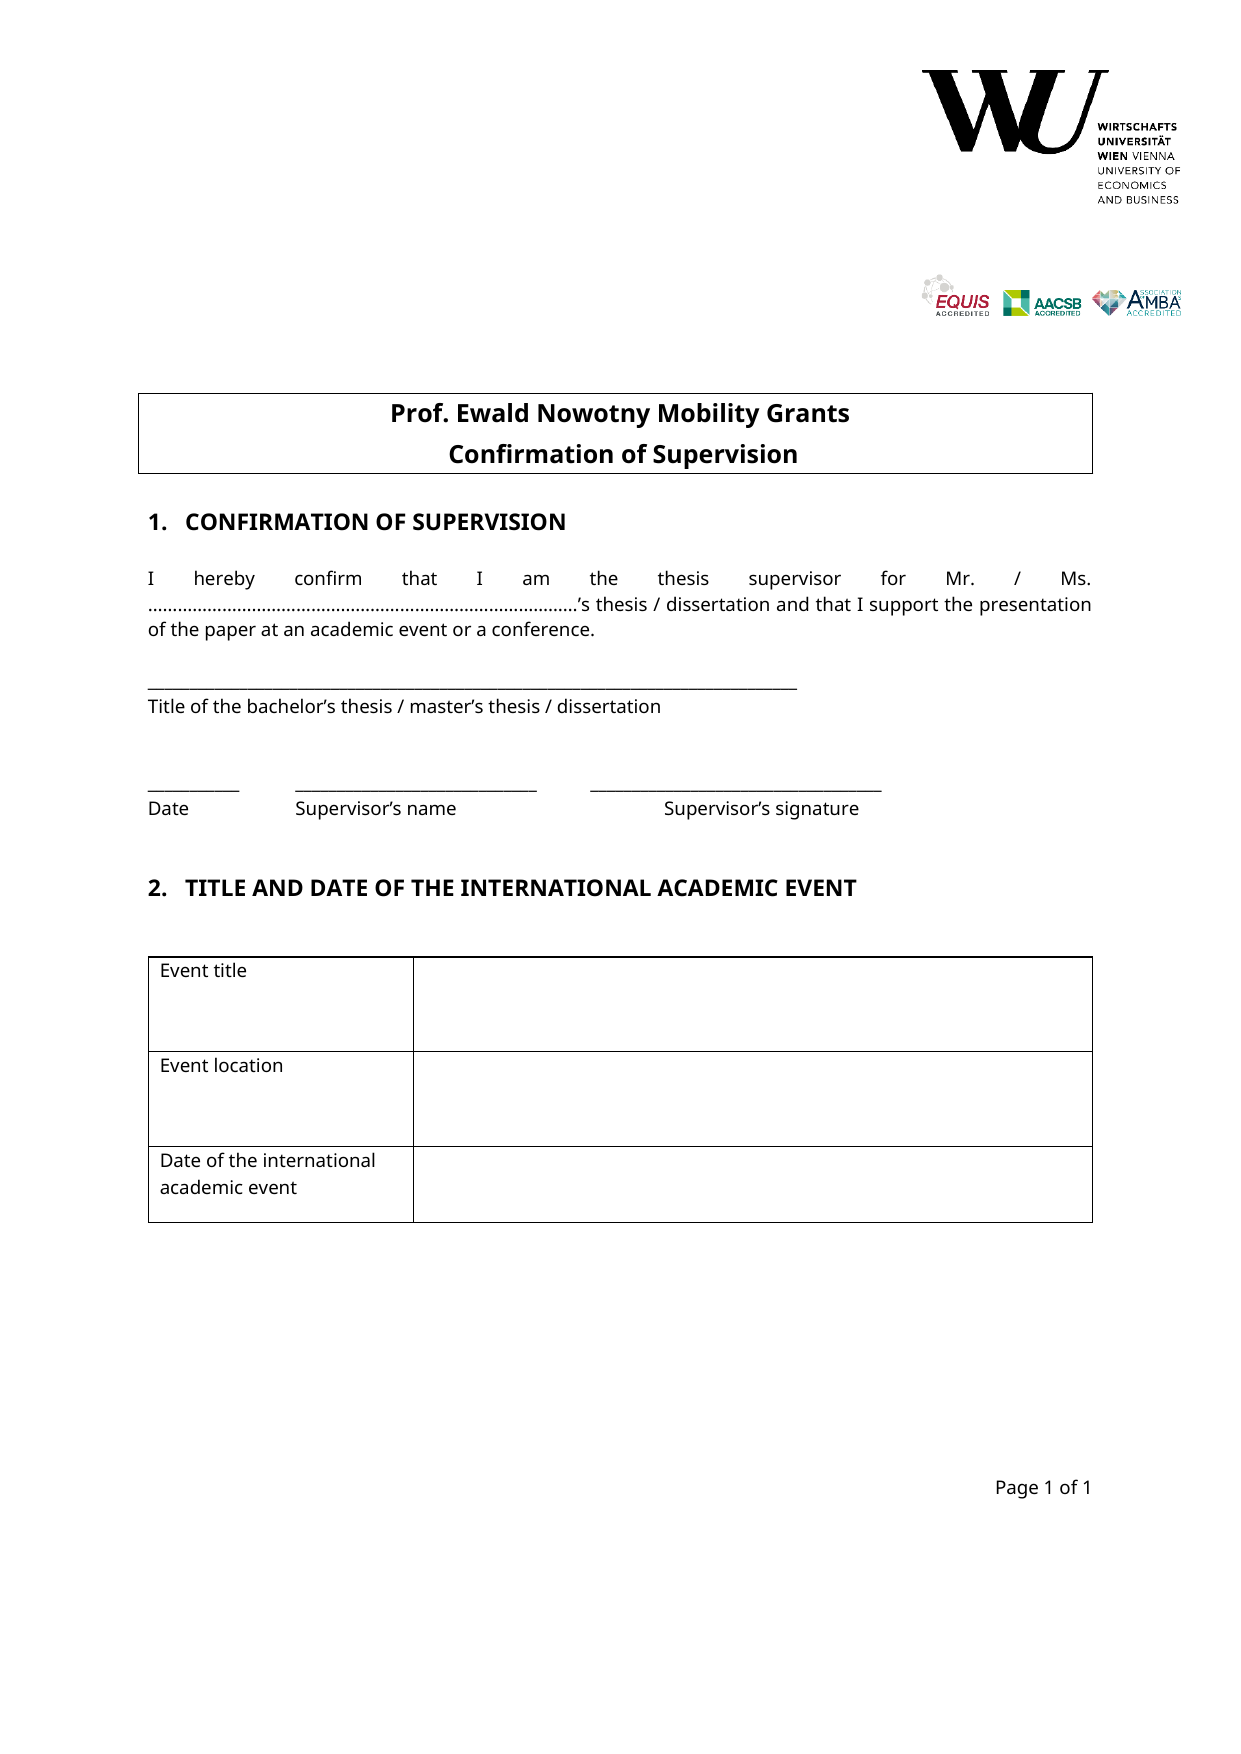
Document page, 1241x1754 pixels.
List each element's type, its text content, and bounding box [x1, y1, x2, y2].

text ___________ _____________________________ ___________________________________ [148, 769, 1092, 795]
list CONFIRMATION OF SUPERVISION [148, 506, 1092, 537]
table_header Event title [149, 958, 413, 1051]
table_cell Date of the international academic event [149, 1147, 413, 1222]
text Confirmation of Supervision [139, 433, 1092, 473]
text Prof. Ewald Nowotny Mobility Grants [139, 394, 1092, 430]
table_cell [414, 1052, 1092, 1146]
text I hereby confirm that I am the thesis supervisor for Mr. / Ms. ……………………………………………………………………………’s thesis / dissertation and that I support the presentation of the paper at an academic event or a conference. [148, 565, 1092, 642]
table_cell Event location [149, 1052, 413, 1146]
table_header [414, 958, 1092, 1051]
text Title of the bachelor’s thesis / master’s thesis / dissertation [148, 693, 1092, 718]
picture [921, 70, 1181, 316]
text Page 1 of 1 [148, 1475, 1092, 1500]
text ______________________________________________________________________________ [148, 667, 1092, 693]
list TITLE AND DATE OF THE INTERNATIONAL ACADEMIC EVENT [148, 872, 1092, 903]
table_cell [414, 1147, 1092, 1222]
text Date Supervisor’s name Supervisor’s signature [148, 795, 1092, 821]
